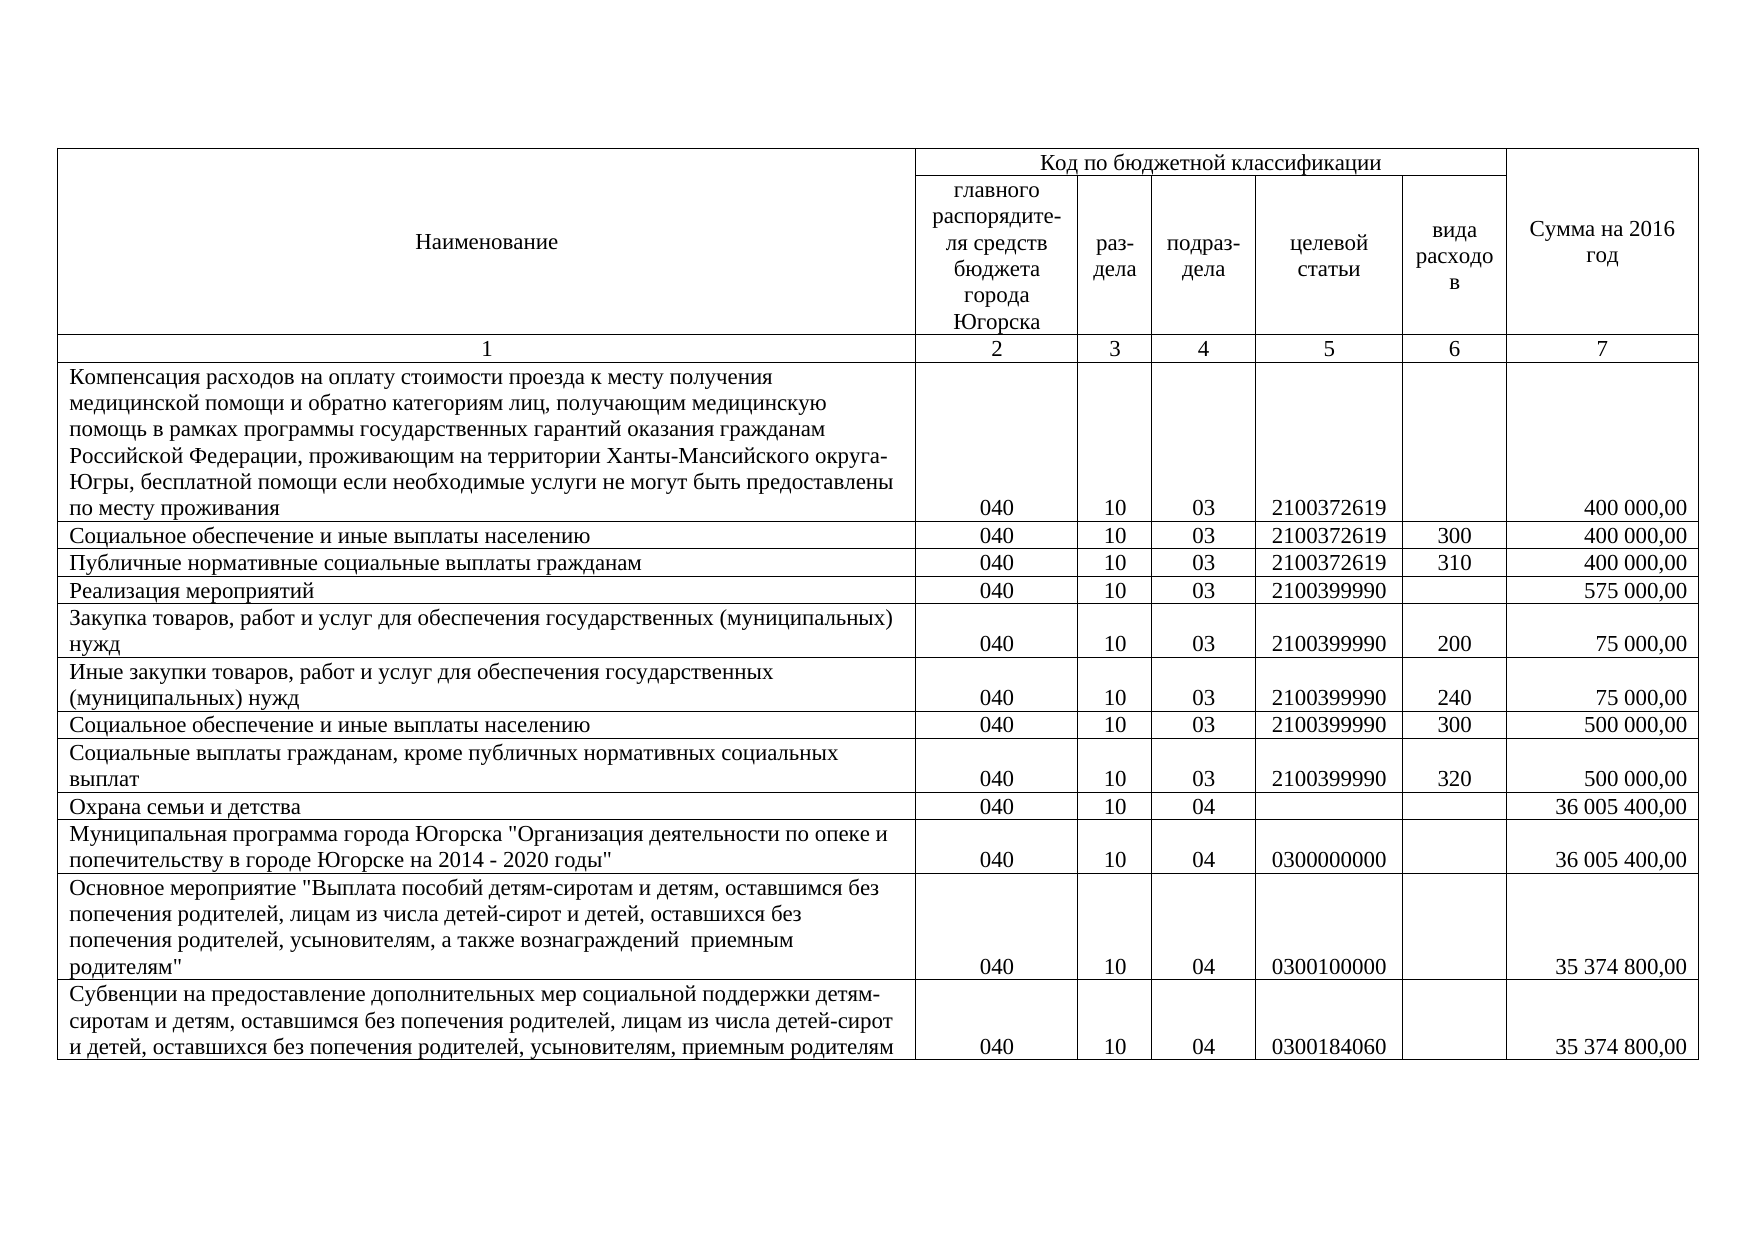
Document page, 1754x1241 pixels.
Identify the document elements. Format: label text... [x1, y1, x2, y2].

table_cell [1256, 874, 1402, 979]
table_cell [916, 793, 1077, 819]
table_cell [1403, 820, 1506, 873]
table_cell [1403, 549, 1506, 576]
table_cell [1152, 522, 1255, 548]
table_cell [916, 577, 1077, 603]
table_header Наименование [58, 149, 915, 334]
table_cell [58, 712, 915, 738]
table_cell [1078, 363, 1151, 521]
table_cell 7 [1507, 335, 1698, 362]
table_cell 3 [1078, 335, 1151, 362]
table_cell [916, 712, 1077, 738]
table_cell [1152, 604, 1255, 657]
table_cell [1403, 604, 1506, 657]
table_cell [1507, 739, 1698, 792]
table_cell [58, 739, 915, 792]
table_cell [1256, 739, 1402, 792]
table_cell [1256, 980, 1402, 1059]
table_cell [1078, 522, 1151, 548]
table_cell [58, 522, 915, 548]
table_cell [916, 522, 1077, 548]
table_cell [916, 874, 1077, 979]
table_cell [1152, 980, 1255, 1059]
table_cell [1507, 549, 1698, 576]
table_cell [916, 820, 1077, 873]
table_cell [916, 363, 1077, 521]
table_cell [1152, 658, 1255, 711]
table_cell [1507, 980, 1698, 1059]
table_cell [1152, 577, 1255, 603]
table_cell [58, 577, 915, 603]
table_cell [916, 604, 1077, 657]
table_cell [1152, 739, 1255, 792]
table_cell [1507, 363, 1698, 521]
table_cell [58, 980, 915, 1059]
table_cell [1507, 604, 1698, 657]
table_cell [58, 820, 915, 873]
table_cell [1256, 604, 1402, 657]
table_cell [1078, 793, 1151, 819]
table_header Код по бюджетной классификации [916, 149, 1506, 175]
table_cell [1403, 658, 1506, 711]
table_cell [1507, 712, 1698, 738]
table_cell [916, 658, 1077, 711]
table_cell раз-дела [1078, 176, 1151, 334]
table_header Сумма на 2016 год [1507, 149, 1698, 334]
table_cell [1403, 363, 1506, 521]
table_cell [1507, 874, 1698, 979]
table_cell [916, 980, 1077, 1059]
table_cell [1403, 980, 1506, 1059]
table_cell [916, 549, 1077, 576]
table_cell 1 [58, 335, 915, 362]
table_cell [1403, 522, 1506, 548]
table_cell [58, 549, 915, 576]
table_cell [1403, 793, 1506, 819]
table_cell 2 [916, 335, 1077, 362]
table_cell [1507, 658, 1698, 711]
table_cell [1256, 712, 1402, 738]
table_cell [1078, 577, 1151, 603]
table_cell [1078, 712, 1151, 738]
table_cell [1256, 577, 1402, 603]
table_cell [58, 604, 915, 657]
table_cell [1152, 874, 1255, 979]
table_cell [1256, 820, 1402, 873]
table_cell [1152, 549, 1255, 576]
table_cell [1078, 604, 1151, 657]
table_cell 4 [1152, 335, 1255, 362]
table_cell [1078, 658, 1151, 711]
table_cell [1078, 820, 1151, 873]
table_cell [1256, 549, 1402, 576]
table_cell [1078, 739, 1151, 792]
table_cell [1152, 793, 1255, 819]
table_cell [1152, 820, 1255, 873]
table_cell вида расходов [1403, 176, 1506, 334]
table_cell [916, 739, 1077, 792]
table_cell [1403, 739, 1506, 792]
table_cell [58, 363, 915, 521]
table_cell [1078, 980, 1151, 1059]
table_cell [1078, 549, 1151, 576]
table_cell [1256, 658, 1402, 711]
table_cell главного распорядите-ля средств бюджета города Югорска [916, 176, 1077, 334]
table_cell целевой статьи [1256, 176, 1402, 334]
table_cell подраз-дела [1152, 176, 1255, 334]
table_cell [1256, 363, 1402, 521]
table_cell 5 [1256, 335, 1402, 362]
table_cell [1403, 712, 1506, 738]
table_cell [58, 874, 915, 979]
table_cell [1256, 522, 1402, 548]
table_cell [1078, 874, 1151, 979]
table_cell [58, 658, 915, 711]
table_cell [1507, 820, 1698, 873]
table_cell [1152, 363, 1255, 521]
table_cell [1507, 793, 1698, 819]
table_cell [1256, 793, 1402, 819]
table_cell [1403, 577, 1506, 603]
table_cell 6 [1403, 335, 1506, 362]
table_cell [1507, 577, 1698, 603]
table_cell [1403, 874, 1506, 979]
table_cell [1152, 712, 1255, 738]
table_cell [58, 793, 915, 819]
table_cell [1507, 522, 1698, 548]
